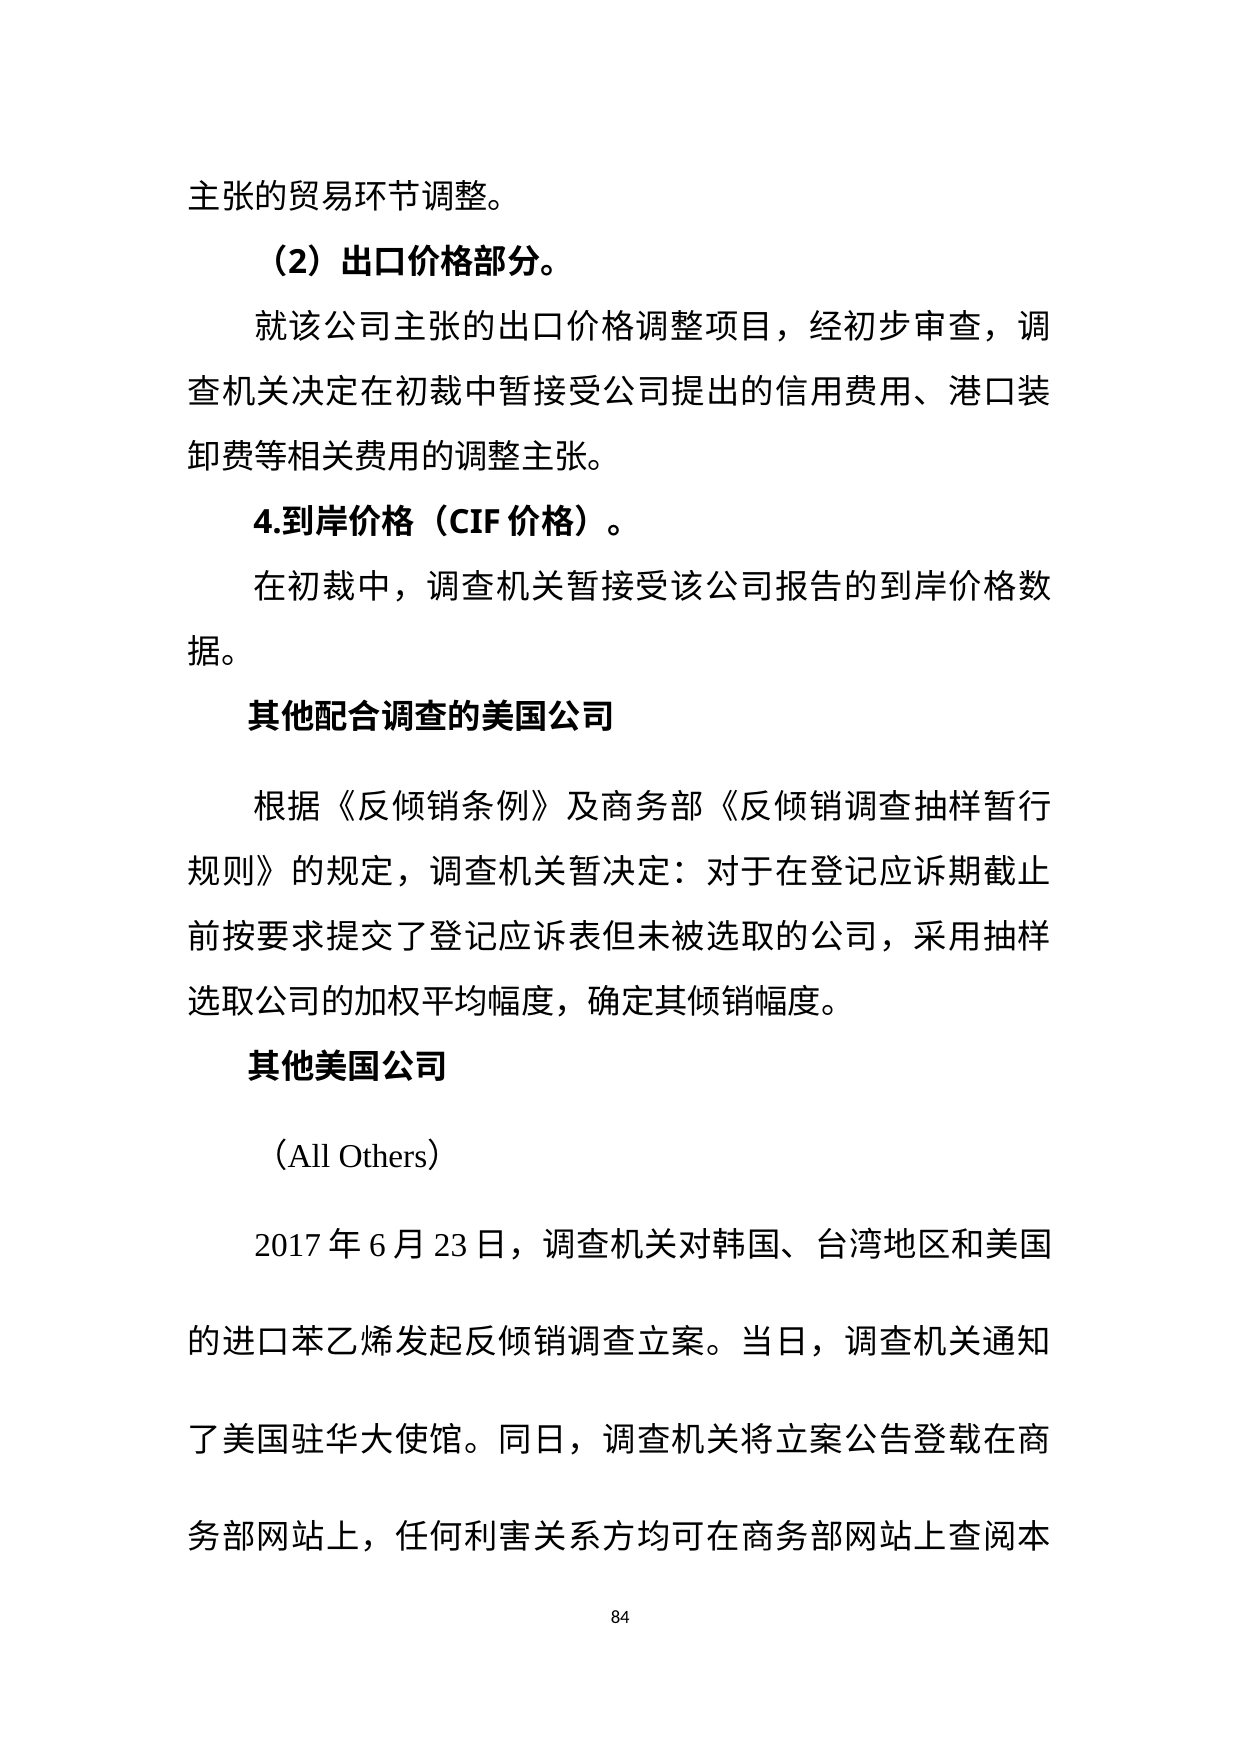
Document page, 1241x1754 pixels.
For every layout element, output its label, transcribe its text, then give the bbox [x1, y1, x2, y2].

text 其他配合调查的美国公司 [187, 682, 1053, 747]
text 根据《反倾销条例》及商务部《反倾销调查抽样暂行规则》的规定，调查机关暂决定：对于在登记应诉期截止前按要求提交了登记应诉表但未被选取的公司，采用抽样选取公司的加权平均幅度，确定其倾销幅度。 [187, 771, 1053, 1031]
text 其他美国公司 [187, 1031, 1053, 1096]
text （All Others） [187, 1120, 1053, 1185]
text 就该公司主张的出口价格调整项目，经初步审查，调查机关决定在初裁中暂接受公司提出的信用费用、港口装卸费等相关费用的调整主张。 [187, 292, 1053, 487]
text （2）出口价格部分。 [187, 227, 1053, 292]
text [187, 162, 1053, 227]
text 4.到岸价格（CIF价格）。 [187, 487, 1053, 552]
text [187, 1209, 1053, 1567]
text 在初裁中，调查机关暂接受该公司报告的到岸价格数据。 [187, 552, 1053, 682]
